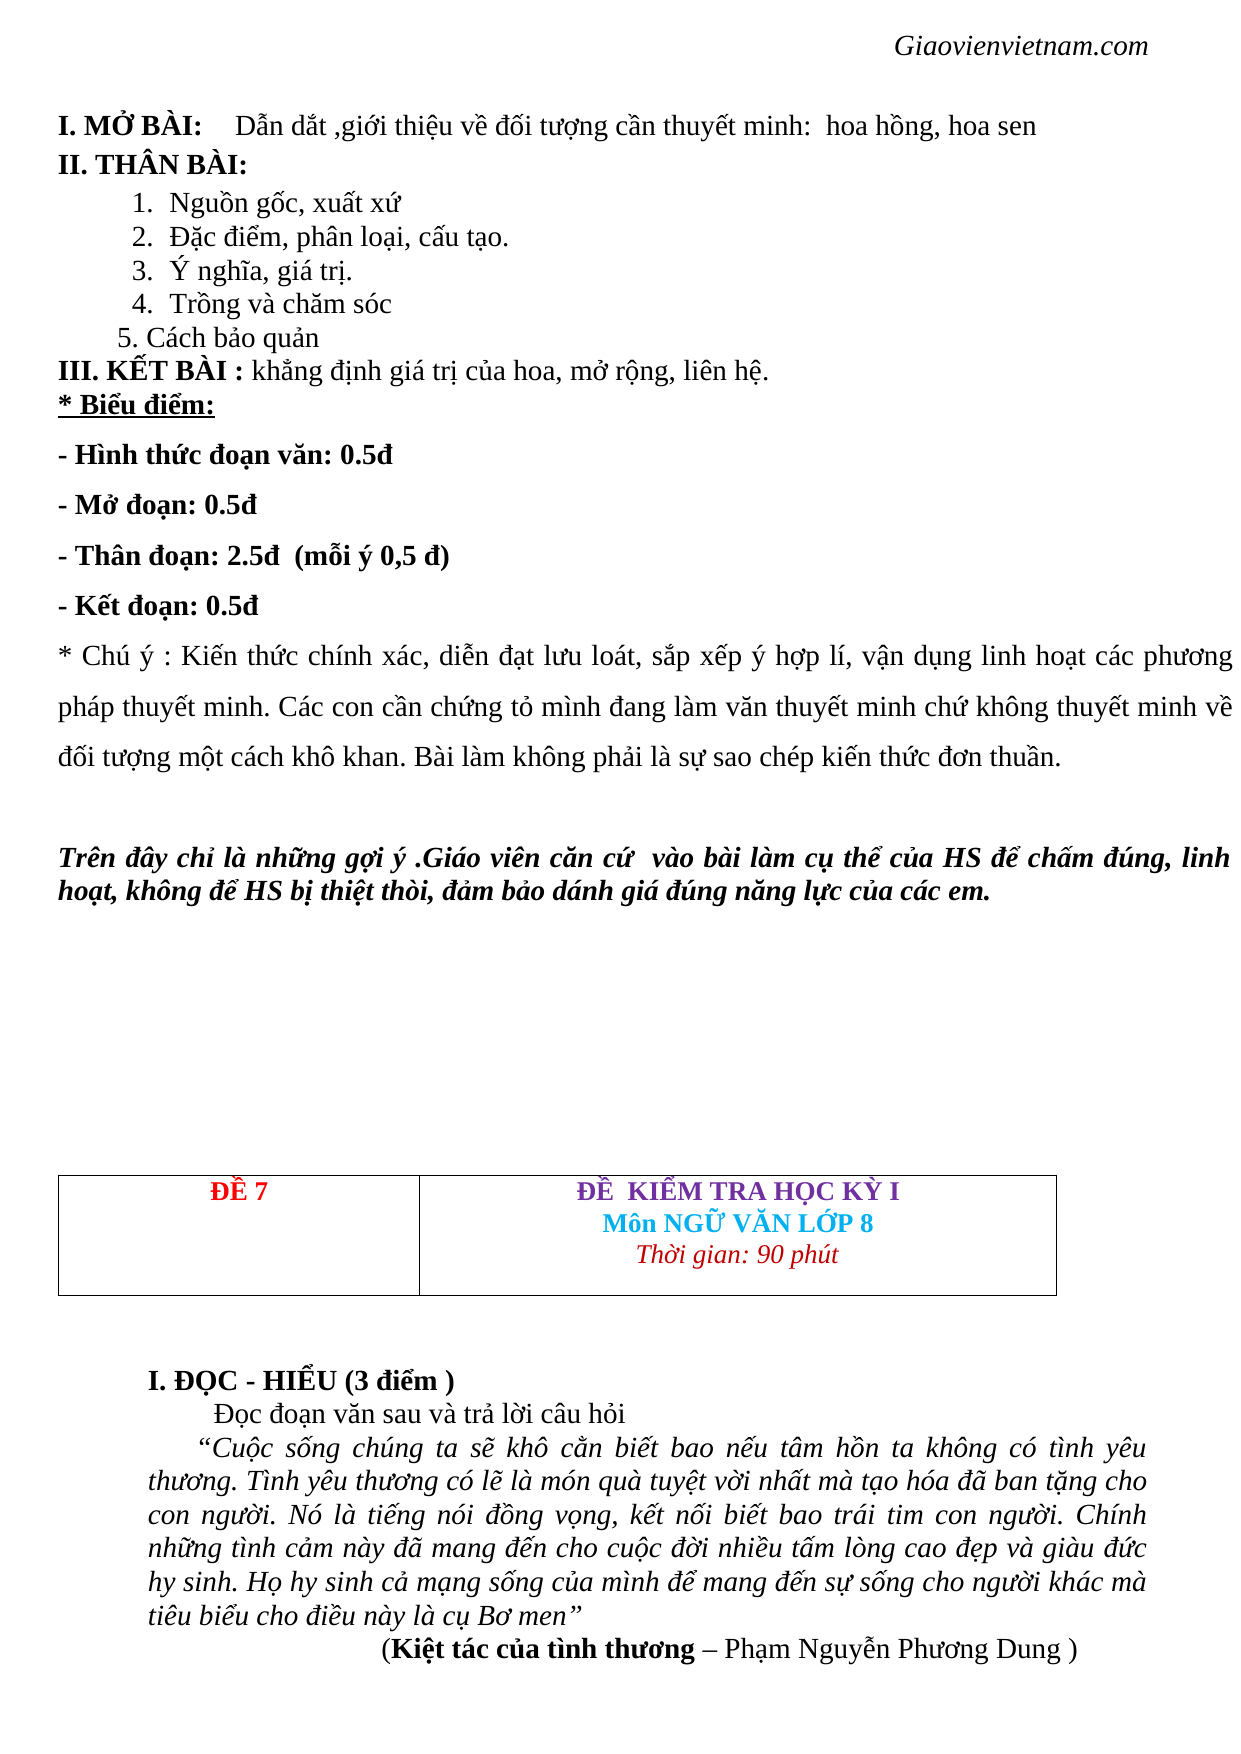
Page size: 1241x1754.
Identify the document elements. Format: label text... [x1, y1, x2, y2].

text I. ĐỌC - HIỂU (3 điểm ) [148, 1363, 1152, 1396]
text (Kiệt tác của tình thương – Phạm Nguyễn Phương Dung ) [148, 1631, 1152, 1665]
text Đọc đoạn văn sau và trả lời câu hỏi [148, 1396, 1152, 1430]
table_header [46, 75, 1240, 1329]
text “Cuộc sống chúng ta sẽ khô cằn biết bao nếu tâm hồn ta không có tình yêu thương. Tình yêu thương có lẽ là món quà tuyệt vời nhất mà tạo hóa đã ban tặng cho con người. Nó là tiếng nói đồng vọng, kết nối biết bao trái tim con người. Chính những tình cảm này đã mang đến cho cuộc đời nhiều tấm lòng cao đẹp và giàu đức hy sinh. Họ hy sinh cả mạng sống của mình để mang đến sự sống cho người khác mà tiêu biểu cho điều này là cụ Bơ men” [148, 1430, 1152, 1631]
